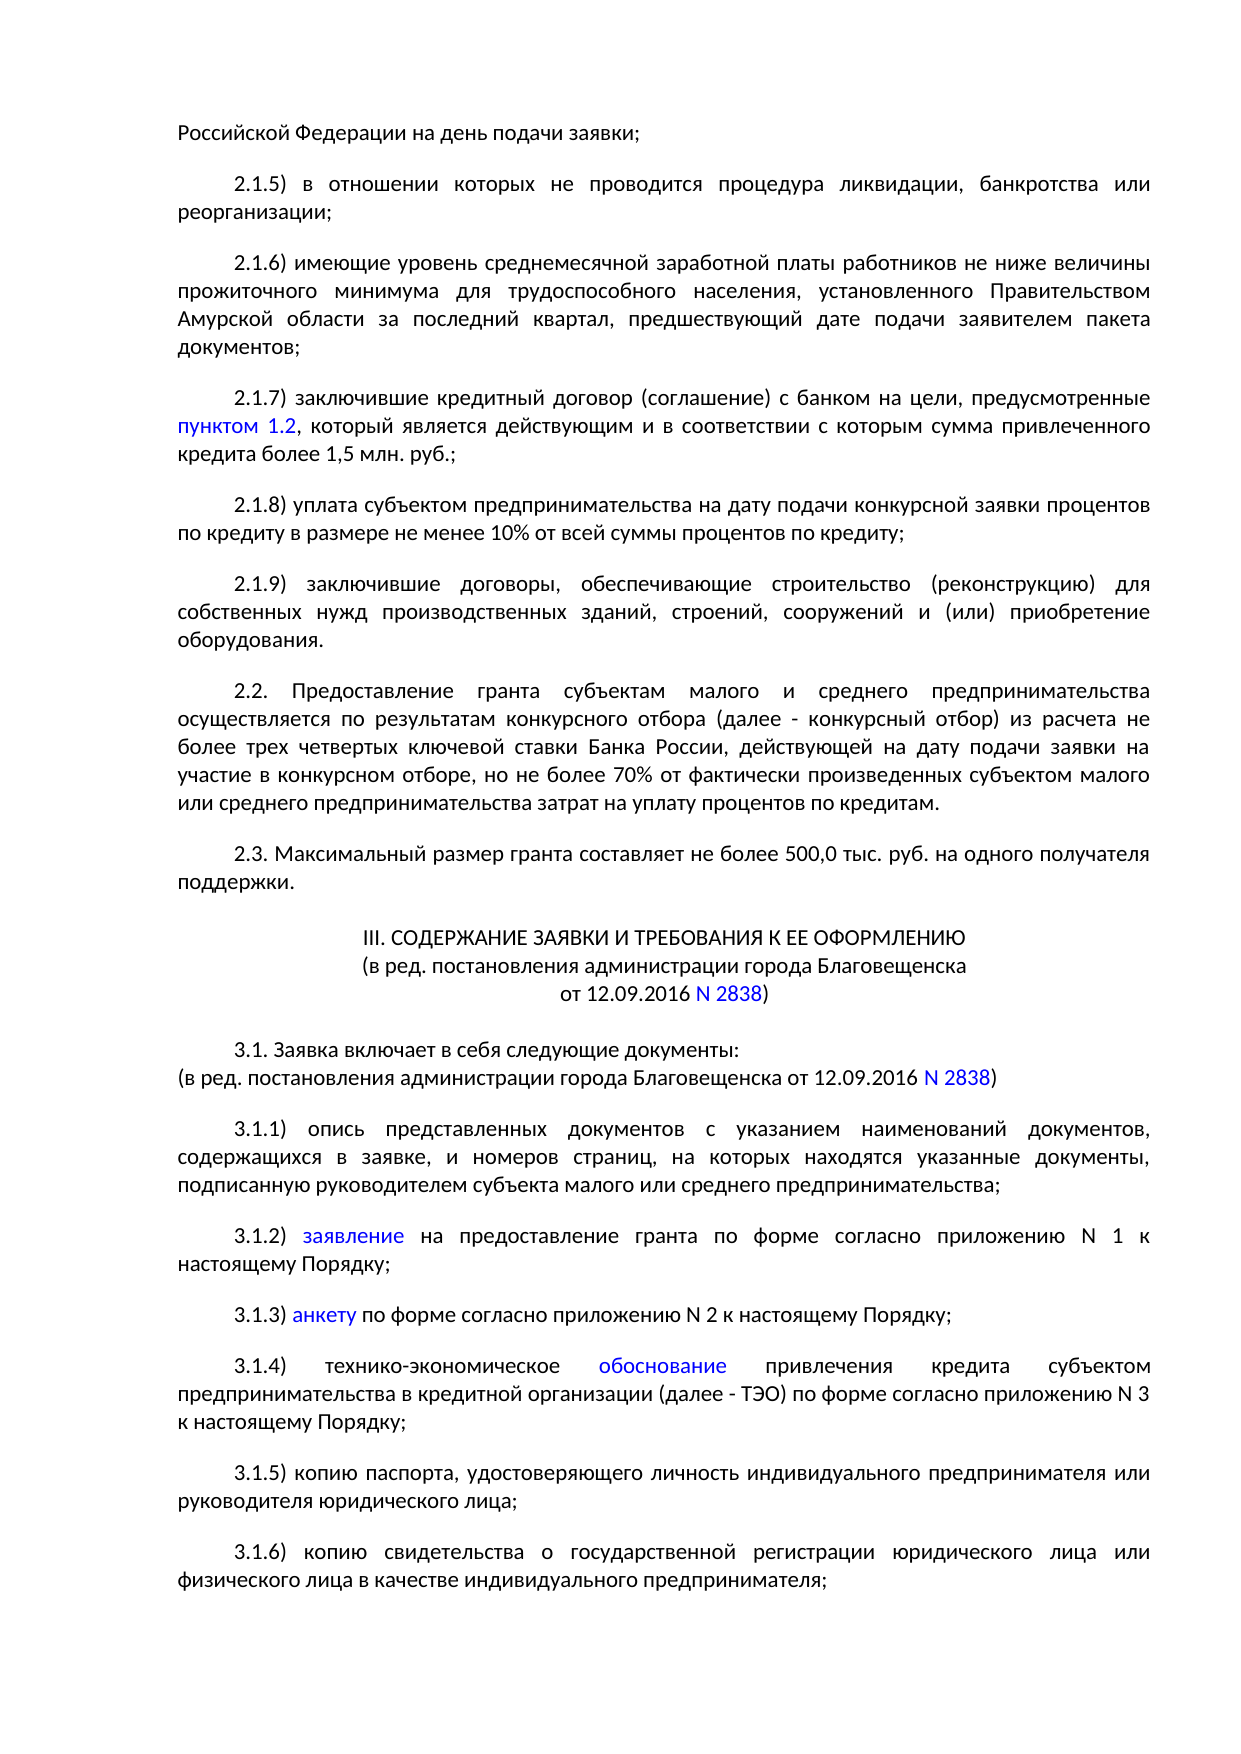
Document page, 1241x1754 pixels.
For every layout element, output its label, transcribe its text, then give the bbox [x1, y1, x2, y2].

text 2.1.5) в отношении которых не проводится процедура ликвидации, банкротства или реорганизации; [177, 169, 1152, 225]
text III. СОДЕРЖАНИЕ ЗАЯВКИ И ТРЕБОВАНИЯ К ЕЕ ОФОРМЛЕНИЮ [177, 923, 1152, 951]
text (в ред. постановления администрации города Благовещенска от 12.09.2016 N 2838) [177, 1063, 1152, 1091]
text 2.2. Предоставление гранта субъектам малого и среднего предпринимательства осуществляется по результатам конкурсного отбора (далее - конкурсный отбор) из расчета не более трех четвертых ключевой ставки Банка России, действующей на дату подачи заявки на участие в конкурсном отборе, но не более 70% от фактически произведенных субъектом малого или среднего предпринимательства затрат на уплату процентов по кредитам. [177, 676, 1152, 816]
text 2.1.7) заключившие кредитный договор (соглашение) с банком на цели, предусмотренные пунктом 1.2, который является действующим и в соответствии с которым сумма привлеченного кредита более 1,5 млн. руб.; [177, 383, 1152, 467]
text 2.1.6) имеющие уровень среднемесячной заработной платы работников не ниже величины прожиточного минимума для трудоспособного населения, установленного Правительством Амурской области за последний квартал, предшествующий дате подачи заявителем пакета документов; [177, 248, 1152, 360]
text от 12.09.2016 N 2838) [177, 979, 1152, 1007]
text (в ред. постановления администрации города Благовещенска [177, 951, 1152, 979]
text 2.1.8) уплата субъектом предпринимательства на дату подачи конкурсной заявки процентов по кредиту в размере не менее 10% от всей суммы процентов по кредиту; [177, 490, 1152, 546]
text 3.1. Заявка включает в себя следующие документы: [177, 1035, 1152, 1063]
text 3.1.4) технико-экономическое обоснование привлечения кредита субъектом предпринимательства в кредитной организации (далее - ТЭО) по форме согласно приложению N 3 к настоящему Порядку; [177, 1351, 1152, 1435]
text 3.1.2) заявление на предоставление гранта по форме согласно приложению N 1 к настоящему Порядку; [177, 1221, 1152, 1277]
text 3.1.3) анкету по форме согласно приложению N 2 к настоящему Порядку; [177, 1300, 1152, 1328]
text 3.1.5) копию паспорта, удостоверяющего личность индивидуального предпринимателя или руководителя юридического лица; [177, 1458, 1152, 1514]
text 2.3. Максимальный размер гранта составляет не более 500,0 тыс. руб. на одного получателя поддержки. [177, 839, 1152, 895]
text 3.1.6) копию свидетельства о государственной регистрации юридического лица или физического лица в качестве индивидуального предпринимателя; [177, 1537, 1152, 1593]
text 3.1.1) опись представленных документов с указанием наименований документов, содержащихся в заявке, и номеров страниц, на которых находятся указанные документы, подписанную руководителем субъекта малого или среднего предпринимательства; [177, 1114, 1152, 1198]
text 2.1.9) заключившие договоры, обеспечивающие строительство (реконструкцию) для собственных нужд производственных зданий, строений, сооружений и (или) приобретение оборудования. [177, 569, 1152, 653]
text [177, 118, 1152, 146]
